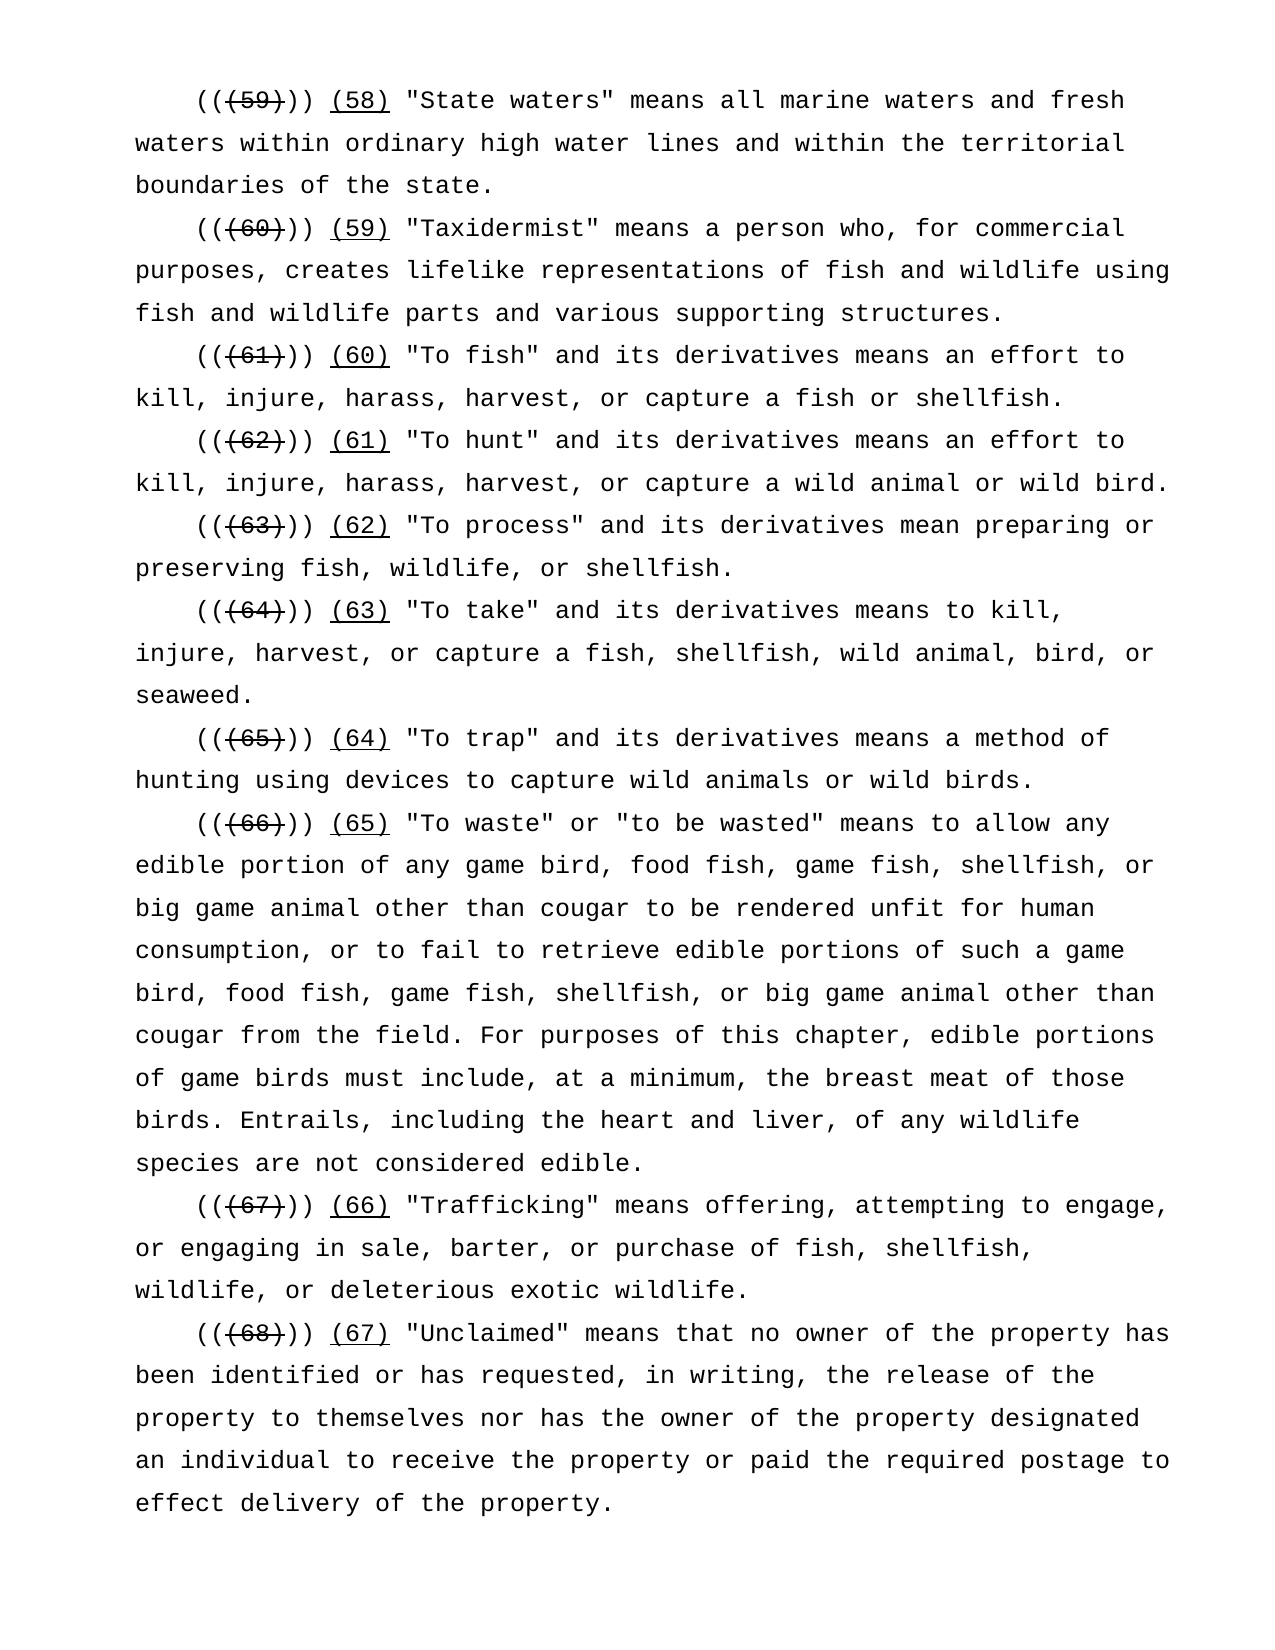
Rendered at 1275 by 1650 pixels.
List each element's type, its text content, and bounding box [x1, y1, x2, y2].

text (((59))) (58) "State waters" means all marine waters and fresh waters within ordinary high water lines and within the territorial boundaries of the state. [135, 75, 1170, 202]
text (((61))) (60) "To fish" and its derivatives means an effort to kill, injure, harass, harvest, or capture a fish or shellfish. [135, 330, 1170, 415]
text (((64))) (63) "To take" and its derivatives means to kill, injure, harvest, or capture a fish, shellfish, wild animal, bird, or seaweed. [135, 585, 1170, 712]
text (((60))) (59) "Taxidermist" means a person who, for commercial purposes, creates lifelike representations of fish and wildlife using fish and wildlife parts and various supporting structures. [135, 202, 1170, 330]
text (((63))) (62) "To process" and its derivatives mean preparing or preserving fish, wildlife, or shellfish. [135, 500, 1170, 585]
text (((66))) (65) "To waste" or "to be wasted" means to allow any edible portion of any game bird, food fish, game fish, shellfish, or big game animal other than cougar to be rendered unfit for human consumption, or to fail to retrieve edible portions of such a game bird, food fish, game fish, shellfish, or big game animal other than cougar from the field. For purposes of this chapter, edible portions of game birds must include, at a minimum, the breast meat of those birds. Entrails, including the heart and liver, of any wildlife species are not considered edible. [135, 797, 1170, 1180]
text (((67))) (66) "Trafficking" means offering, attempting to engage, or engaging in sale, barter, or purchase of fish, shellfish, wildlife, or deleterious exotic wildlife. [135, 1180, 1170, 1307]
text (((68))) (67) "Unclaimed" means that no owner of the property has been identified or has requested, in writing, the release of the property to themselves nor has the owner of the property designated an individual to receive the property or paid the required postage to effect delivery of the property. [135, 1307, 1170, 1520]
text (((65))) (64) "To trap" and its derivatives means a method of hunting using devices to capture wild animals or wild birds. [135, 712, 1170, 797]
text (((62))) (61) "To hunt" and its derivatives means an effort to kill, injure, harass, harvest, or capture a wild animal or wild bird. [135, 415, 1170, 500]
